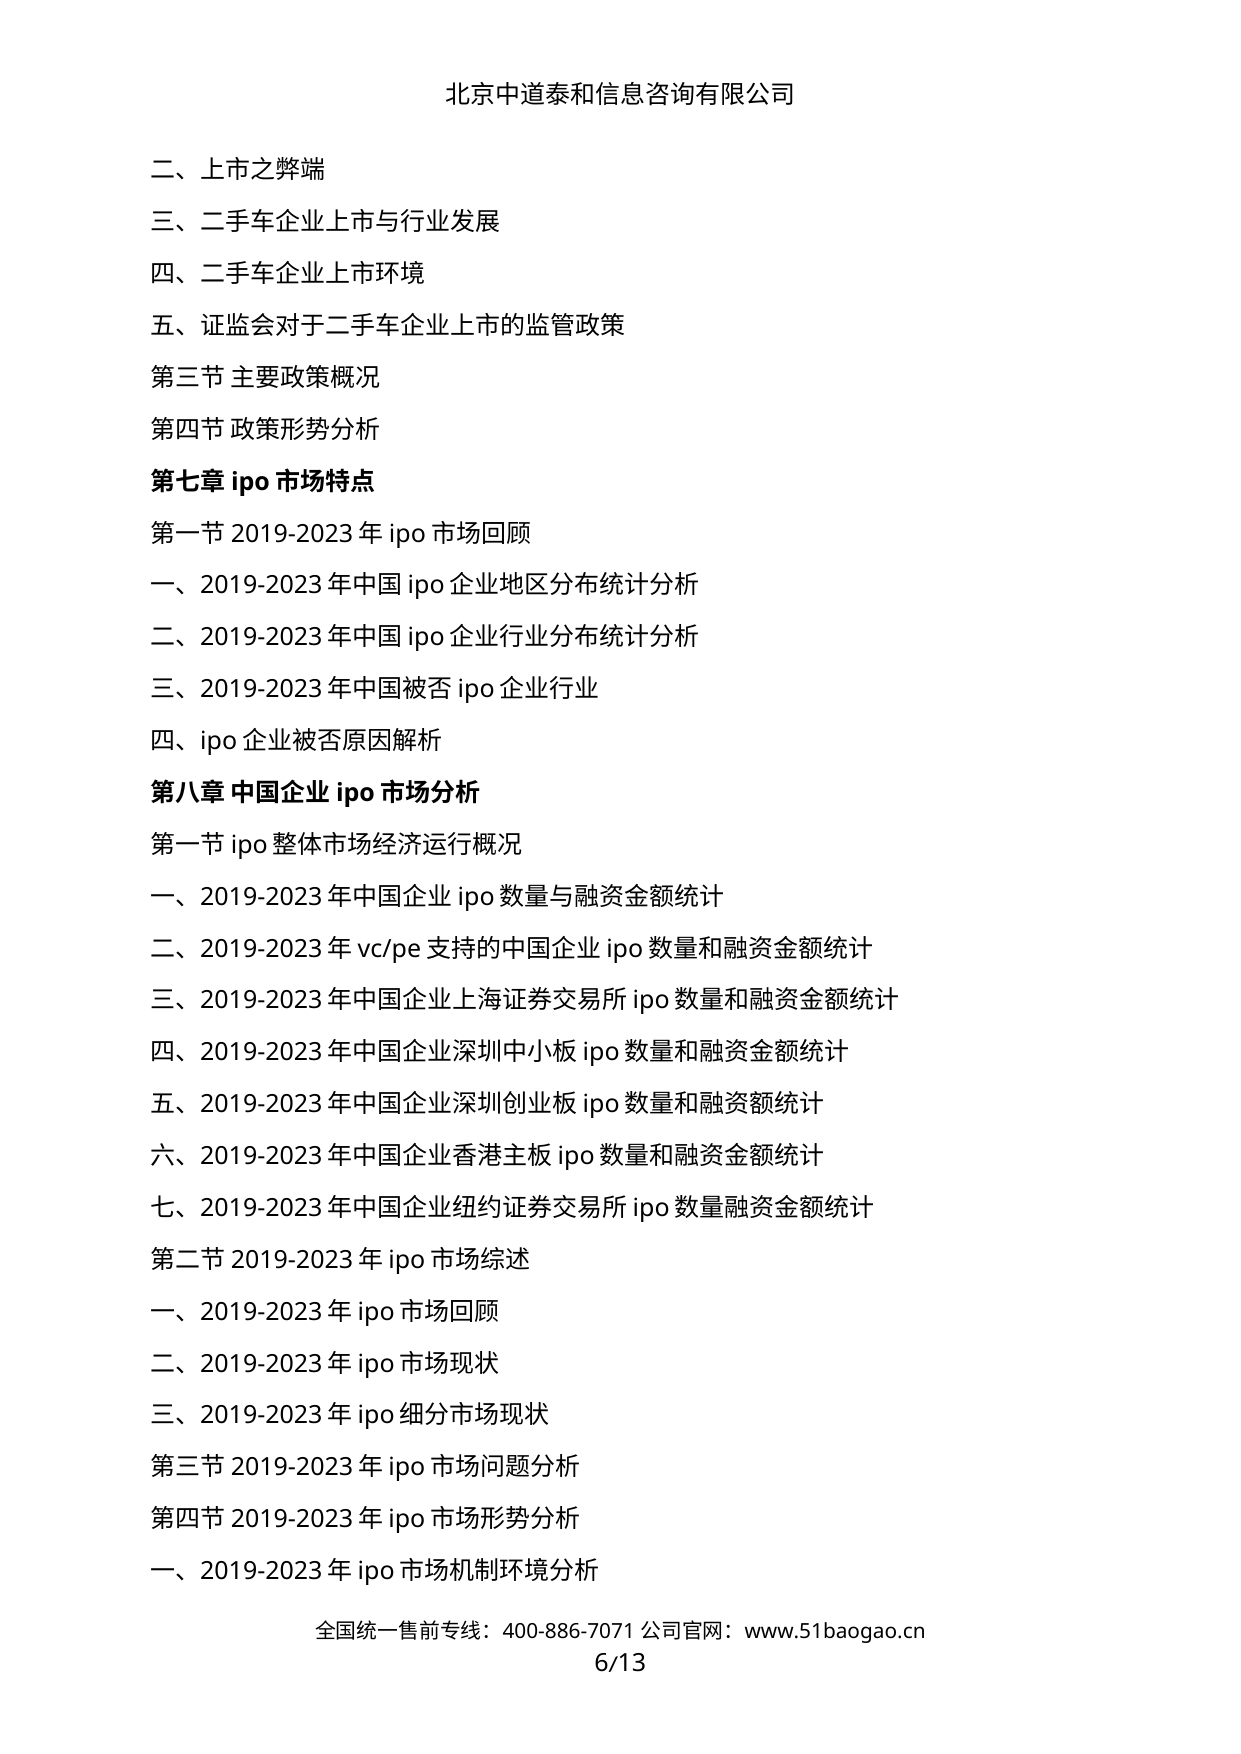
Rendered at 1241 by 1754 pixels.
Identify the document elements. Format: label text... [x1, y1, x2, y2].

text 第七章 ipo市场特点 [150, 461, 1090, 497]
text 二、2019-2023年vc/pe支持的中国企业ipo数量和融资金额统计 [150, 928, 1090, 964]
text 四、二手车企业上市环境 [150, 254, 1090, 290]
text 第三节 2019-2023年ipo市场问题分析 [150, 1447, 1090, 1483]
text 三、2019-2023年中国被否ipo企业行业 [150, 669, 1090, 705]
text 第二节 2019-2023年ipo市场综述 [150, 1239, 1090, 1276]
text 一、2019-2023年中国企业ipo数量与融资金额统计 [150, 876, 1090, 912]
text 五、证监会对于二手车企业上市的监管政策 [150, 306, 1090, 342]
text 二、2019-2023年中国ipo企业行业分布统计分析 [150, 617, 1090, 653]
text 四、2019-2023年中国企业深圳中小板ipo数量和融资金额统计 [150, 1032, 1090, 1068]
text 一、2019-2023年ipo市场机制环境分析 [150, 1551, 1090, 1587]
text 三、2019-2023年ipo细分市场现状 [150, 1395, 1090, 1431]
text 六、2019-2023年中国企业香港主板ipo数量和融资金额统计 [150, 1136, 1090, 1172]
text 一、2019-2023年中国ipo企业地区分布统计分析 [150, 565, 1090, 601]
text 七、2019-2023年中国企业纽约证券交易所ipo数量融资金额统计 [150, 1187, 1090, 1224]
text 第一节 2019-2023年 ipo市场回顾 [150, 513, 1090, 549]
text 一、2019-2023年ipo市场回顾 [150, 1291, 1090, 1327]
text 二、上市之弊端 [150, 150, 1090, 186]
text 五、2019-2023年中国企业深圳创业板ipo数量和融资额统计 [150, 1084, 1090, 1120]
text 第四节 2019-2023年ipo市场形势分析 [150, 1499, 1090, 1535]
text 四、ipo企业被否原因解析 [150, 721, 1090, 757]
text 三、二手车企业上市与行业发展 [150, 202, 1090, 238]
text 三、2019-2023年中国企业上海证券交易所ipo数量和融资金额统计 [150, 980, 1090, 1016]
text 第一节 ipo整体市场经济运行概况 [150, 824, 1090, 861]
text 第八章 中国企业ipo市场分析 [150, 772, 1090, 809]
text 第四节 政策形势分析 [150, 409, 1090, 446]
text 第三节 主要政策概况 [150, 357, 1090, 394]
text 二、2019-2023年ipo市场现状 [150, 1343, 1090, 1379]
